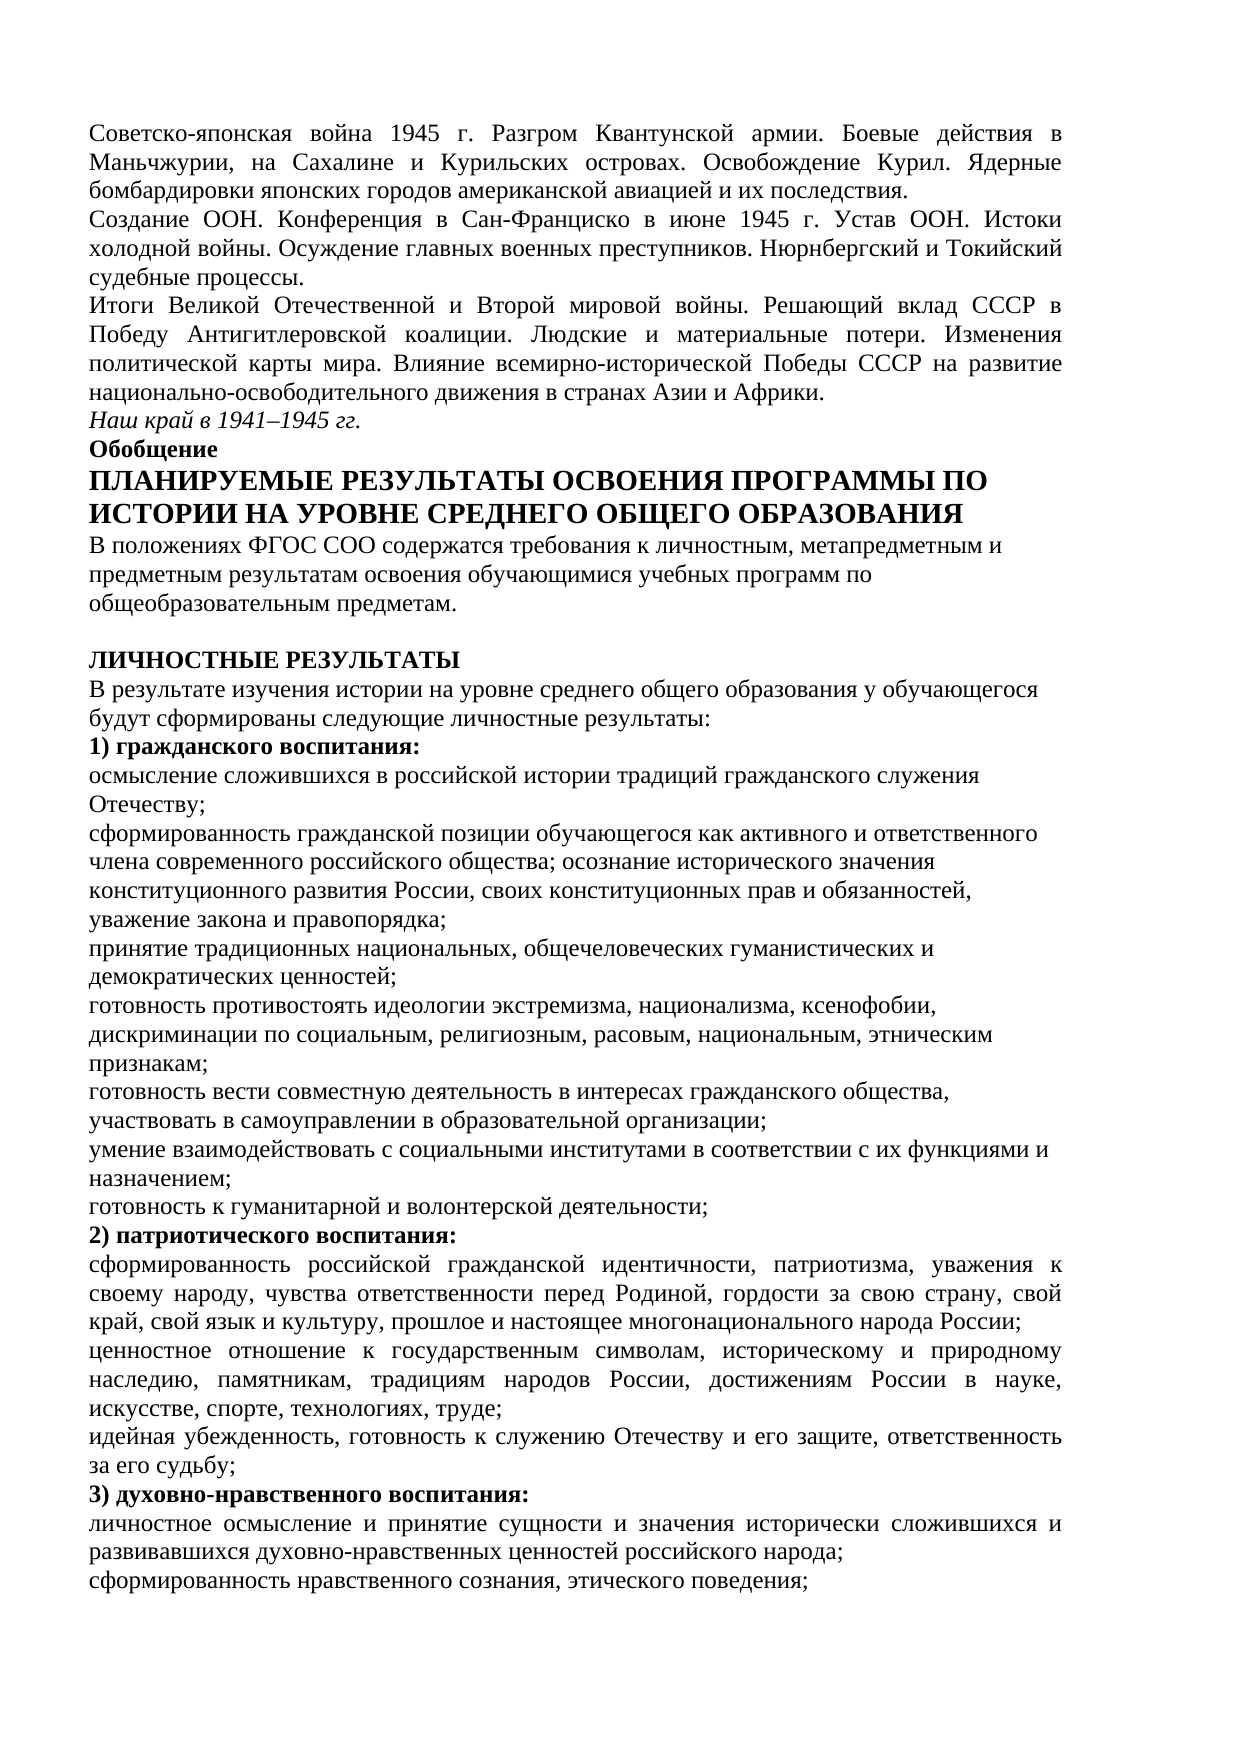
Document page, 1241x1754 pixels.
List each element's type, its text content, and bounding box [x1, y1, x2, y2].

text сформированность нравственного сознания, этического поведения; [89, 1565, 1063, 1594]
text принятие традиционных национальных, общечеловеческих гуманистических и демократических ценностей; [89, 933, 1063, 990]
text готовность противостоять идеологии экстремизма, национализма, ксенофобии, дискриминации по социальным, религиозным, расовым, национальным, этническим признакам; [89, 990, 1063, 1076]
text готовность вести совместную деятельность в интересах гражданского общества, участвовать в самоуправлении в образовательной организации; [89, 1076, 1063, 1134]
text Создание ООН. Конференция в Сан-Франциско в июне 1945 г. Устав ООН. Истоки холодной войны. Осуждение главных военных преступников. Нюрнбергский и Токийский судебные процессы. [89, 204, 1063, 291]
text личностное осмысление и принятие сущности и значения исторически сложившихся и развивавшихся духовно-нравственных ценностей российского народа; [89, 1508, 1063, 1565]
text 1) гражданского воспитания: [89, 731, 1063, 760]
text сформированность гражданской позиции обучающегося как активного и ответственного члена современного российского общества; осознание исторического значения конституционного развития России, своих конституционных прав и обязанностей, уважение закона и правопорядка; [89, 818, 1063, 933]
text умение взаимодействовать с социальными институтами в соответствии с их функциями и назначением; [89, 1134, 1063, 1191]
text Наш край в 1941–1945 гг. [89, 406, 1063, 434]
text сформированность российской гражданской идентичности, патриотизма, уважения к своему народу, чувства ответственности перед Родиной, гордости за свою страну, свой край, свой язык и культуру, прошлое и настоящее многонационального народа России; [89, 1249, 1063, 1335]
text В результате изучения истории на уровне среднего общего образования у обучающегося будут сформированы следующие личностные результаты: [89, 674, 1063, 731]
text Советско-японская война 1945 г. Разгром Квантунской армии. Боевые действия в Маньчжурии, на Сахалине и Курильских островах. Освобождение Курил. Ядерные бомбардировки японских городов американской авиацией и их последствия. [89, 118, 1063, 204]
text ценностное отношение к государственным символам, историческому и природному наследию, памятникам, традициям народов России, достижениям России в науке, искусстве, спорте, технологиях, труде; [89, 1335, 1063, 1421]
text Итоги Великой Отечественной и Второй мировой войны. Решающий вклад СССР в Победу Антигитлеровской коалиции. Людские и материальные потери. Изменения политической карты мира. Влияние всемирно-исторической Победы СССР на развитие национально-освободительного движения в странах Азии и Африки. [89, 291, 1063, 406]
text готовность к гуманитарной и волонтерской деятельности; [89, 1191, 1063, 1220]
text идейная убежденность, готовность к служению Отечеству и его защите, ответственность за его судьбу; [89, 1421, 1063, 1479]
text ЛИЧНОСТНЫЕ РЕЗУЛЬТАТЫ [89, 645, 1063, 674]
text ПЛАНИРУЕМЫЕ РЕЗУЛЬТАТЫ ОСВОЕНИЯ ПРОГРАММЫ ПО ИСТОРИИ НА УРОВНЕ СРЕДНЕГО ОБЩЕГО ОБРАЗОВАНИЯ [89, 463, 1063, 530]
text осмысление сложившихся в российской истории традиций гражданского служения Отечеству; [89, 760, 1063, 818]
text 2) патриотического воспитания: [89, 1220, 1063, 1249]
text В положениях ФГОС СОО содержатся требования к личностным, метапредметным и предметным результатам освоения обучающимися учебных программ по общеобразовательным предметам. [89, 530, 1063, 616]
text Обобщение [89, 434, 1063, 463]
text 3) духовно-нравственного воспитания: [89, 1479, 1063, 1508]
